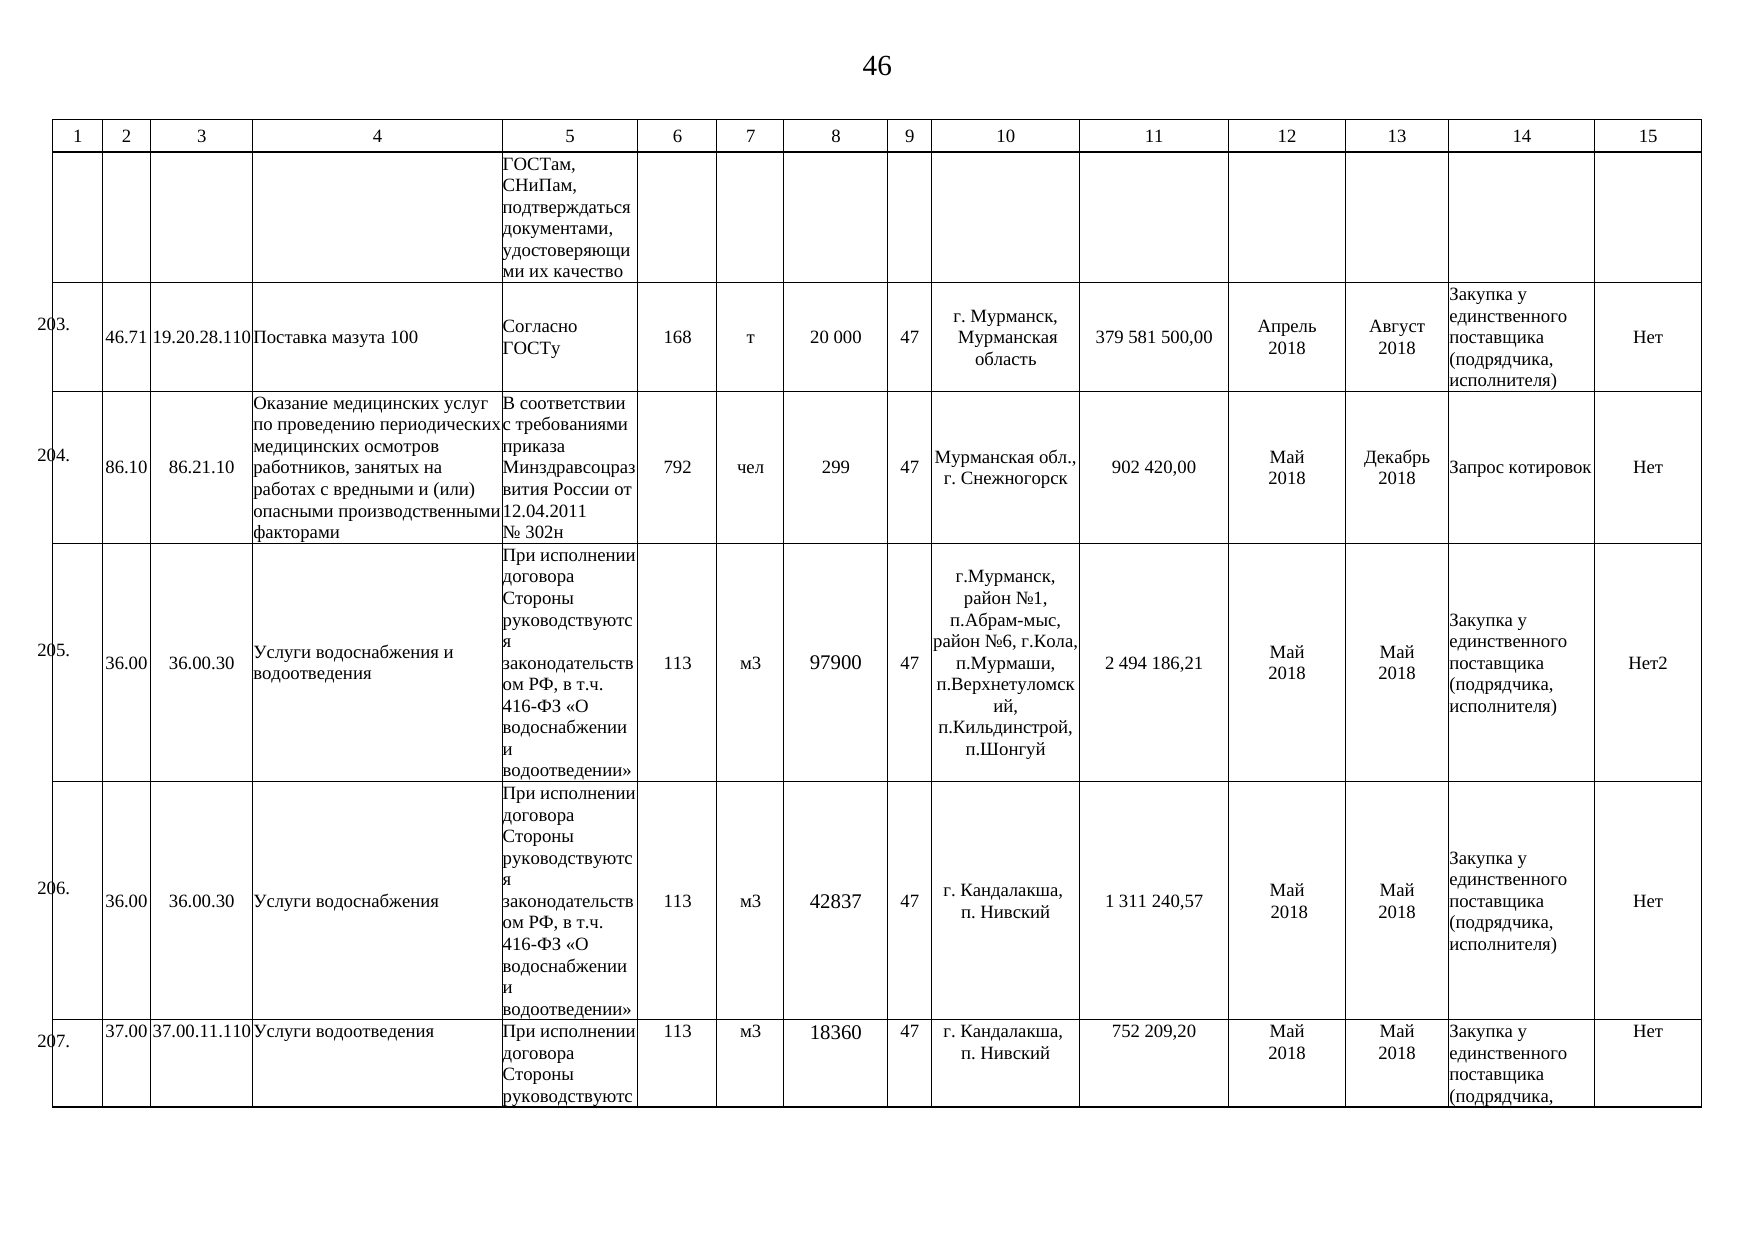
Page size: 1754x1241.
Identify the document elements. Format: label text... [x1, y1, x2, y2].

table_header 7 [717, 120, 783, 151]
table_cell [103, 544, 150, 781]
table_header 8 [784, 120, 887, 151]
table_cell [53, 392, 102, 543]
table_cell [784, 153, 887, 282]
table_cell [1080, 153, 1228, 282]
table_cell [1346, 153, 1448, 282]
table_header 3 [151, 120, 252, 151]
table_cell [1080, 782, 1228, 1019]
table_header 11 [1080, 120, 1228, 151]
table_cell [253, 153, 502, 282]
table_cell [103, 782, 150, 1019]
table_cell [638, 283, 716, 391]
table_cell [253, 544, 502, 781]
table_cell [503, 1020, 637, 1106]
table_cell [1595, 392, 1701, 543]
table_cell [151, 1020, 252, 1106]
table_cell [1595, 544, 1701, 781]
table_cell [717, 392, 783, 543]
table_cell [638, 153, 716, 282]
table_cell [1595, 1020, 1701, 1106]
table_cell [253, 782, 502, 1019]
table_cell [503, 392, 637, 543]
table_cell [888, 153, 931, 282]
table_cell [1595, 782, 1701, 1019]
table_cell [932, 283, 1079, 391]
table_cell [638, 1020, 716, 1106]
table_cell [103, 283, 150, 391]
table_header 6 [638, 120, 716, 151]
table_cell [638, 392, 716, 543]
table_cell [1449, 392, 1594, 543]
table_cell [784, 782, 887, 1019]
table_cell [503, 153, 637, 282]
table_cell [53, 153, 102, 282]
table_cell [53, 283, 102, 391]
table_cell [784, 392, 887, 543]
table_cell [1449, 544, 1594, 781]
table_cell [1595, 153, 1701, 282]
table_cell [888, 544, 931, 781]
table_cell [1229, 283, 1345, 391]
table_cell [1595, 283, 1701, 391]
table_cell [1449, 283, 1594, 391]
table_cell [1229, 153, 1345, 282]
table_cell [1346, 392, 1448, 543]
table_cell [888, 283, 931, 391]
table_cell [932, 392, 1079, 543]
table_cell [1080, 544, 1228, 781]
table_header 12 [1229, 120, 1345, 151]
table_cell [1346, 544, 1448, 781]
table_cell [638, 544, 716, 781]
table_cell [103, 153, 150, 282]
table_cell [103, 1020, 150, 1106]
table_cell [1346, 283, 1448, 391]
table_header 10 [932, 120, 1079, 151]
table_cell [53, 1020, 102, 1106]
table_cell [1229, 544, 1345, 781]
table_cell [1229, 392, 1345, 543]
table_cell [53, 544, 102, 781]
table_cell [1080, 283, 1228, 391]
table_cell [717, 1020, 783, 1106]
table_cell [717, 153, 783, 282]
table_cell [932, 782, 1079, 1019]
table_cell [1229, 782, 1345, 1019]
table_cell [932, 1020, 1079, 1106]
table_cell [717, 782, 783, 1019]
table_header 15 [1595, 120, 1701, 151]
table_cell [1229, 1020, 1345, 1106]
table_header 1 [53, 120, 102, 151]
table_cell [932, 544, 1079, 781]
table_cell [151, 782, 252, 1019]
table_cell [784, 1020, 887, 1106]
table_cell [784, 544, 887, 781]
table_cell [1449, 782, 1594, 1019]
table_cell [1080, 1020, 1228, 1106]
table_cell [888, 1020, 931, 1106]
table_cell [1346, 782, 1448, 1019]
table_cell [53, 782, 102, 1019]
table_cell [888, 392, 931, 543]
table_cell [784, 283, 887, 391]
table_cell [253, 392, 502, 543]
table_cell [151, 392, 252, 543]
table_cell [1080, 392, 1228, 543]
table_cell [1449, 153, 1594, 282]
table_header 14 [1449, 120, 1594, 151]
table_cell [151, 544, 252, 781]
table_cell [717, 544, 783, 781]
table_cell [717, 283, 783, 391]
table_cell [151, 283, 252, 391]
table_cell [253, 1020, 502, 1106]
table_header 9 [888, 120, 931, 151]
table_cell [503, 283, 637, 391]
table_header 5 [503, 120, 637, 151]
table_header 2 [103, 120, 150, 151]
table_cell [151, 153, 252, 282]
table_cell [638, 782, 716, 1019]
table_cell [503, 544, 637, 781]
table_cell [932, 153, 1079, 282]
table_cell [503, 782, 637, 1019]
table_header 4 [253, 120, 502, 151]
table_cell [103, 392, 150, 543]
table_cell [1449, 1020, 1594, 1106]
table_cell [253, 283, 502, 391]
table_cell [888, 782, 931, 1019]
table_header 13 [1346, 120, 1448, 151]
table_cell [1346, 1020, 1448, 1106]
